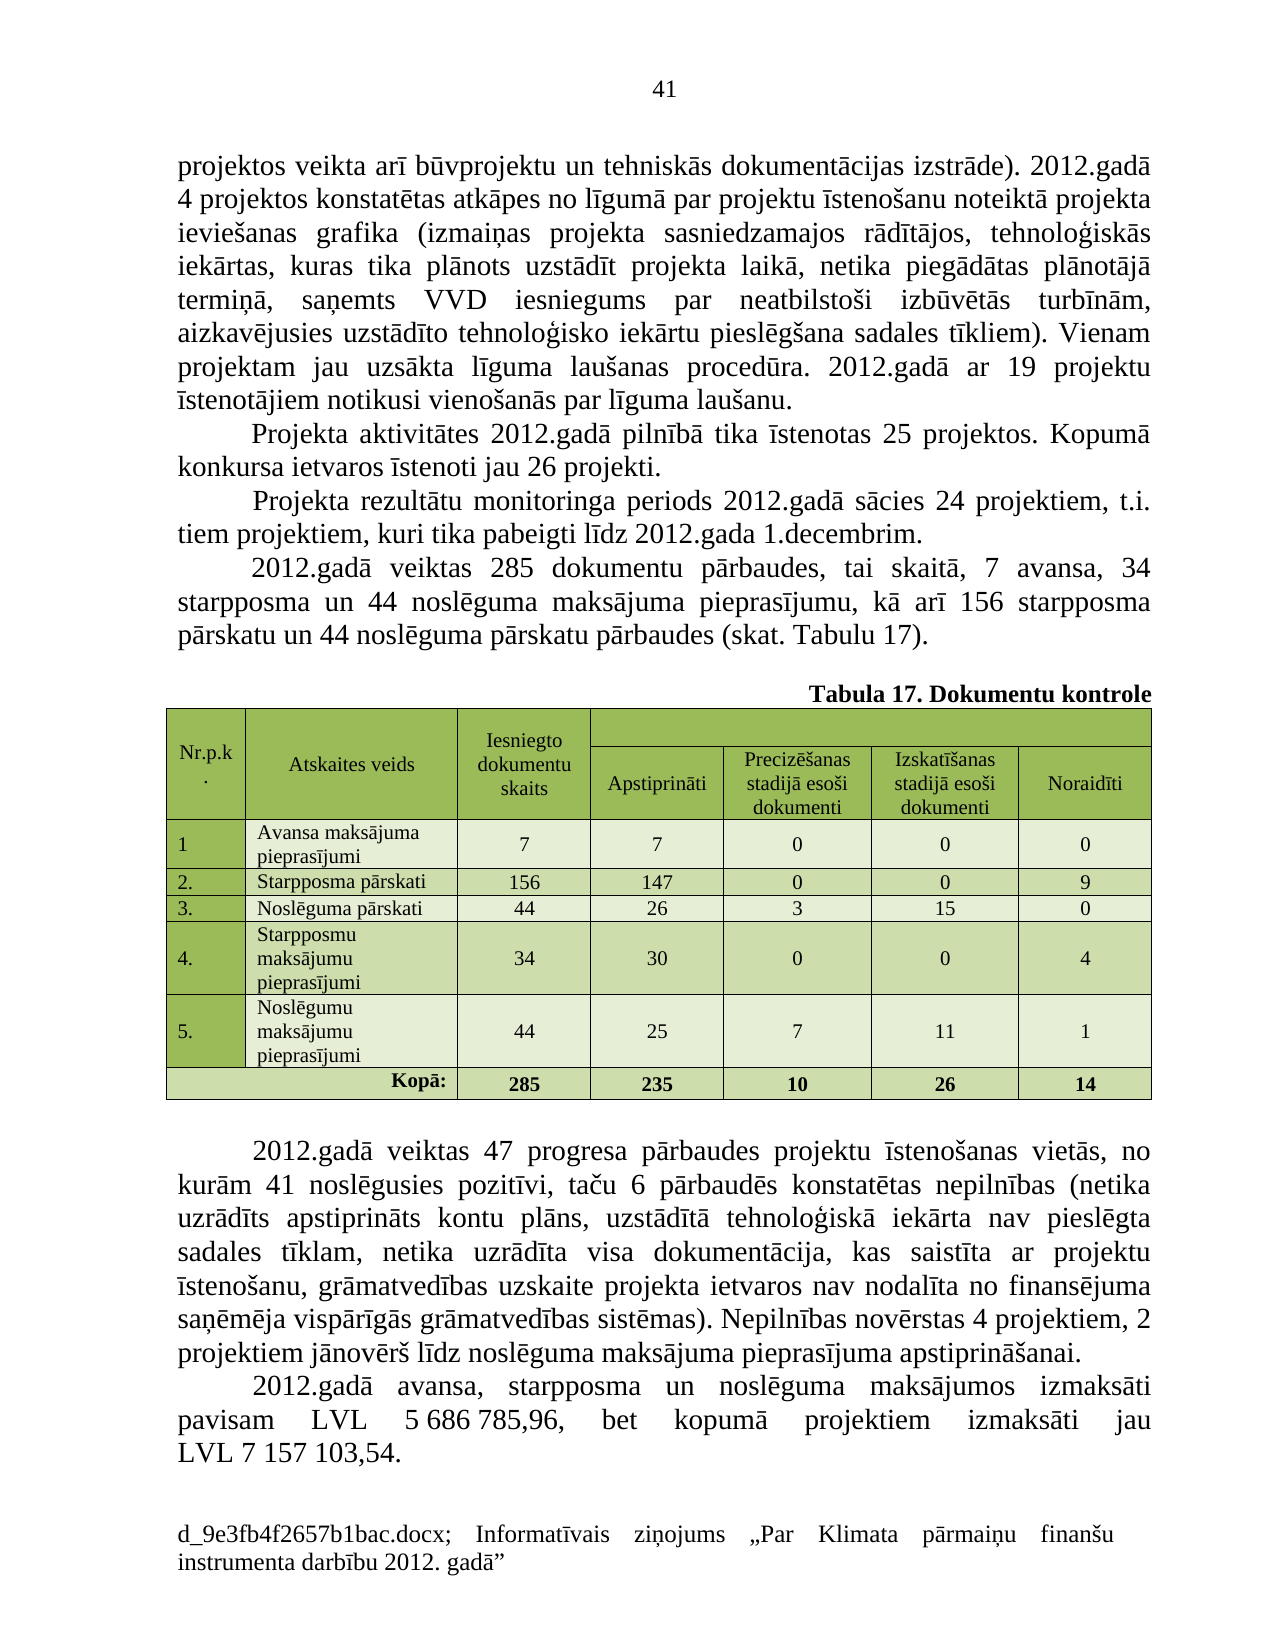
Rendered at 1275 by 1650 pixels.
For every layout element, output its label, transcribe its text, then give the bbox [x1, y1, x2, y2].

table_header Nr.p.k. [167, 709, 245, 819]
table_cell 3 [724, 896, 871, 921]
table_cell 285 [458, 1068, 590, 1099]
table_cell Precizēšanas stadijā esoši dokumenti [724, 747, 871, 819]
text 2012.gadā veiktas 47 progresa pārbaudes projektu īstenošanas vietās, no kurām 41 noslēgusies pozitīvi, taču 6 pārbaudēs konstatētas nepilnības (netika uzrādīts apstiprināts kontu plāns, uzstādītā tehnoloģiskā iekārta nav pieslēgta sadales tīklam, netika uzrādīta visa dokumentācija, kas saistīta ar projektu īstenošanu, grāmatvedības uzskaite projekta ietvaros nav nodalīta no finansējuma saņēmēja vispārīgās grāmatvedības sistēmas). Nepilnības novērstas 4 projektiem, 2 projektiem jānovērš līdz noslēguma maksājuma pieprasījuma apstiprināšanai. [177, 1133, 1152, 1368]
table_cell 0 [1019, 820, 1151, 868]
text Tabula 17. Dokumentu kontrole [177, 679, 1152, 708]
table_cell 30 [591, 922, 723, 994]
text Projekta rezultātu monitoringa periods 2012.gadā sācies 24 projektiem, t.i. tiem projektiem, kuri tika pabeigti līdz 2012.gada 1.decembrim. [177, 483, 1152, 550]
text Projekta aktivitātes 2012.gadā pilnībā tika īstenotas 25 projektos. Kopumā konkursa ietvaros īstenoti jau 26 projekti. [177, 416, 1152, 483]
table_cell 7 [458, 820, 590, 868]
table_header Atskaites veids [246, 709, 457, 819]
table_cell 0 [872, 869, 1018, 895]
table_cell 0 [1019, 896, 1151, 921]
table_cell 3. [167, 896, 245, 921]
table_cell 44 [458, 995, 590, 1067]
table_cell 147 [591, 869, 723, 895]
table_cell 0 [724, 922, 871, 994]
table_cell Noslēguma pārskati [246, 896, 457, 921]
table_cell 0 [724, 820, 871, 868]
table_cell 44 [458, 896, 590, 921]
table_cell 25 [591, 995, 723, 1067]
table_header Iesniegto dokumentu skaits [458, 709, 590, 819]
table_cell 2. [167, 869, 245, 895]
table_cell 26 [872, 1068, 1018, 1099]
table_cell 7 [724, 995, 871, 1067]
table_cell 11 [872, 995, 1018, 1067]
table_cell 156 [458, 869, 590, 895]
table_cell 0 [872, 922, 1018, 994]
table_cell 1 [1019, 995, 1151, 1067]
table_cell 34 [458, 922, 590, 994]
table_cell 7 [591, 820, 723, 868]
table_cell 15 [872, 896, 1018, 921]
text 2012.gadā avansa, starpposma un noslēguma maksājumos izmaksāti pavisam LVL 5 686 785,96, bet kopumā projektiem izmaksāti jau LVL 7 157 103,54. [177, 1368, 1152, 1469]
table_cell Noslēgumu maksājumu pieprasījumi [246, 995, 457, 1067]
table_cell 0 [724, 869, 871, 895]
table_cell Apstiprināti [591, 747, 723, 819]
table_cell Noraidīti [1019, 747, 1151, 819]
table_cell 4. [167, 922, 245, 994]
table_header [591, 709, 1151, 746]
table_cell 26 [591, 896, 723, 921]
table_cell Kopā: [167, 1068, 457, 1099]
text 2012.gadā veiktas 285 dokumentu pārbaudes, tai skaitā, 7 avansa, 34 starpposma un 44 noslēguma maksājuma pieprasījumu, kā arī 156 starpposma pārskatu un 44 noslēguma pārskatu pārbaudes (skat. Tabulu 17). [177, 550, 1152, 651]
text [177, 148, 1152, 416]
table_cell Starpposmu maksājumu pieprasījumi [246, 922, 457, 994]
table_cell 235 [591, 1068, 723, 1099]
table_cell Starpposma pārskati [246, 869, 457, 895]
table_cell 14 [1019, 1068, 1151, 1099]
table_cell 9 [1019, 869, 1151, 895]
table_cell 1 [167, 820, 245, 868]
table_cell 4 [1019, 922, 1151, 994]
table_cell 5. [167, 995, 245, 1067]
table_cell 0 [872, 820, 1018, 868]
table_cell 10 [724, 1068, 871, 1099]
table_cell Avansa maksājuma pieprasījumi [246, 820, 457, 868]
table_cell Izskatīšanas stadijā esoši dokumenti [872, 747, 1018, 819]
